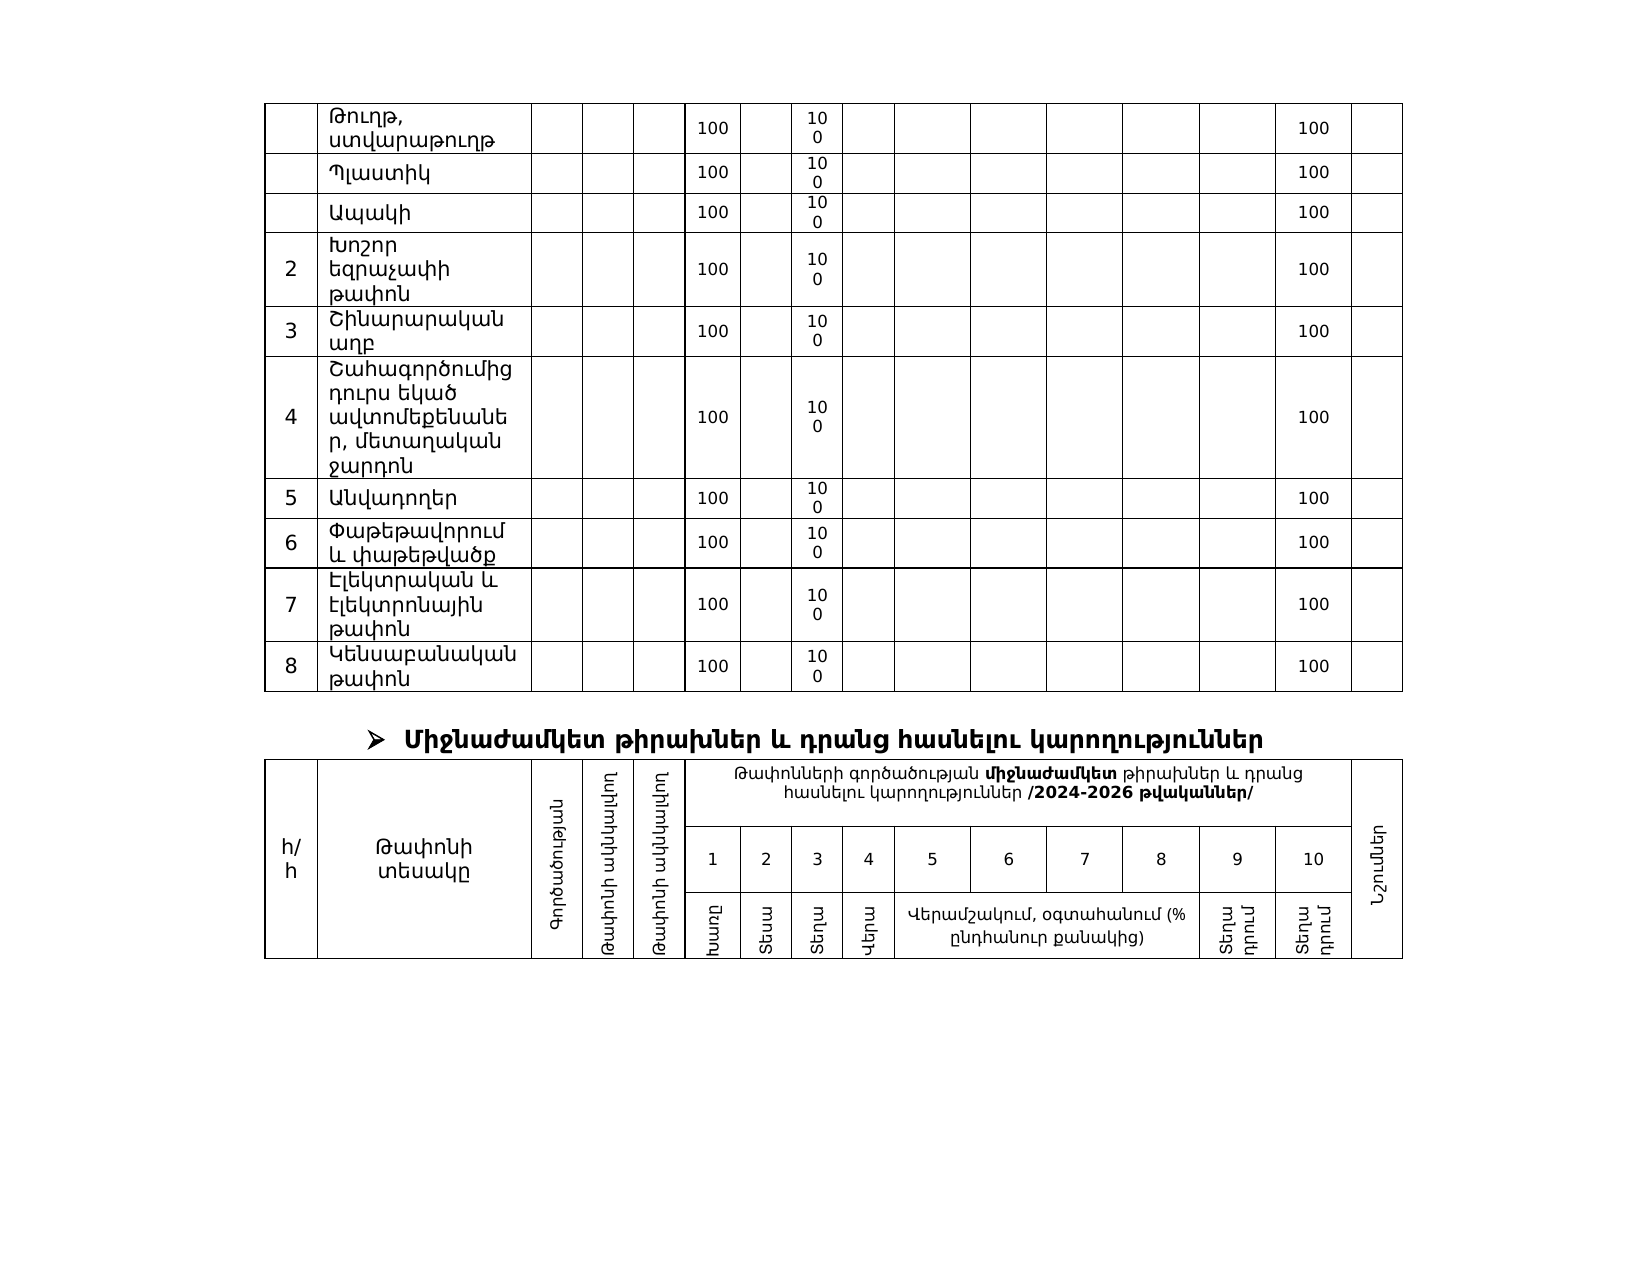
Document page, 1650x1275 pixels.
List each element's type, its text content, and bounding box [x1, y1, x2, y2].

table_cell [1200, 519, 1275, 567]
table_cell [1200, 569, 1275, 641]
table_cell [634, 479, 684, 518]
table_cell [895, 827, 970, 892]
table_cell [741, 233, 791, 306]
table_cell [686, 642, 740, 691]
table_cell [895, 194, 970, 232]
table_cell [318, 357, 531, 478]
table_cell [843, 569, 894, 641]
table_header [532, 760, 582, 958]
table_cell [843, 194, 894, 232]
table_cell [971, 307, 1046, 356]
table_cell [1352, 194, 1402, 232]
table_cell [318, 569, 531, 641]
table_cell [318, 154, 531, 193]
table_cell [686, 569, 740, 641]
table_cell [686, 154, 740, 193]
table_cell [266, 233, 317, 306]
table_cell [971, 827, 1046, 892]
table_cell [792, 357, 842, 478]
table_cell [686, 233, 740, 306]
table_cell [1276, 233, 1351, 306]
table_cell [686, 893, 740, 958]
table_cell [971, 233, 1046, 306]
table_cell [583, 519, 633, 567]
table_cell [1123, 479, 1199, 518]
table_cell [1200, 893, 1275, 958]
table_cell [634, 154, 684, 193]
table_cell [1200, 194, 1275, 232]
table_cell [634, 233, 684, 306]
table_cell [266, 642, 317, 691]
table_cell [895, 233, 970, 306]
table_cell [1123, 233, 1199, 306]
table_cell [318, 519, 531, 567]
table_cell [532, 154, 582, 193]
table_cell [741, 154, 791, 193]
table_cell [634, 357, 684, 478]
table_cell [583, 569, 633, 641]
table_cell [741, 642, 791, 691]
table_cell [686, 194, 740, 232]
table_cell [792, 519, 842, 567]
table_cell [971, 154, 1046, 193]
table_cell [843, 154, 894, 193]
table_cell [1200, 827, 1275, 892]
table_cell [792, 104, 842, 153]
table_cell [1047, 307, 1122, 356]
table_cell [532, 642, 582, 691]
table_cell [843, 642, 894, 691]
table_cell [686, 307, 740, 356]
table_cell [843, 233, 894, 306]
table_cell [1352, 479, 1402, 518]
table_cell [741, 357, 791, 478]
list Միջնաժամկետ թիրախներ և դրանց հասնելու կարողություններ [51, 725, 1579, 754]
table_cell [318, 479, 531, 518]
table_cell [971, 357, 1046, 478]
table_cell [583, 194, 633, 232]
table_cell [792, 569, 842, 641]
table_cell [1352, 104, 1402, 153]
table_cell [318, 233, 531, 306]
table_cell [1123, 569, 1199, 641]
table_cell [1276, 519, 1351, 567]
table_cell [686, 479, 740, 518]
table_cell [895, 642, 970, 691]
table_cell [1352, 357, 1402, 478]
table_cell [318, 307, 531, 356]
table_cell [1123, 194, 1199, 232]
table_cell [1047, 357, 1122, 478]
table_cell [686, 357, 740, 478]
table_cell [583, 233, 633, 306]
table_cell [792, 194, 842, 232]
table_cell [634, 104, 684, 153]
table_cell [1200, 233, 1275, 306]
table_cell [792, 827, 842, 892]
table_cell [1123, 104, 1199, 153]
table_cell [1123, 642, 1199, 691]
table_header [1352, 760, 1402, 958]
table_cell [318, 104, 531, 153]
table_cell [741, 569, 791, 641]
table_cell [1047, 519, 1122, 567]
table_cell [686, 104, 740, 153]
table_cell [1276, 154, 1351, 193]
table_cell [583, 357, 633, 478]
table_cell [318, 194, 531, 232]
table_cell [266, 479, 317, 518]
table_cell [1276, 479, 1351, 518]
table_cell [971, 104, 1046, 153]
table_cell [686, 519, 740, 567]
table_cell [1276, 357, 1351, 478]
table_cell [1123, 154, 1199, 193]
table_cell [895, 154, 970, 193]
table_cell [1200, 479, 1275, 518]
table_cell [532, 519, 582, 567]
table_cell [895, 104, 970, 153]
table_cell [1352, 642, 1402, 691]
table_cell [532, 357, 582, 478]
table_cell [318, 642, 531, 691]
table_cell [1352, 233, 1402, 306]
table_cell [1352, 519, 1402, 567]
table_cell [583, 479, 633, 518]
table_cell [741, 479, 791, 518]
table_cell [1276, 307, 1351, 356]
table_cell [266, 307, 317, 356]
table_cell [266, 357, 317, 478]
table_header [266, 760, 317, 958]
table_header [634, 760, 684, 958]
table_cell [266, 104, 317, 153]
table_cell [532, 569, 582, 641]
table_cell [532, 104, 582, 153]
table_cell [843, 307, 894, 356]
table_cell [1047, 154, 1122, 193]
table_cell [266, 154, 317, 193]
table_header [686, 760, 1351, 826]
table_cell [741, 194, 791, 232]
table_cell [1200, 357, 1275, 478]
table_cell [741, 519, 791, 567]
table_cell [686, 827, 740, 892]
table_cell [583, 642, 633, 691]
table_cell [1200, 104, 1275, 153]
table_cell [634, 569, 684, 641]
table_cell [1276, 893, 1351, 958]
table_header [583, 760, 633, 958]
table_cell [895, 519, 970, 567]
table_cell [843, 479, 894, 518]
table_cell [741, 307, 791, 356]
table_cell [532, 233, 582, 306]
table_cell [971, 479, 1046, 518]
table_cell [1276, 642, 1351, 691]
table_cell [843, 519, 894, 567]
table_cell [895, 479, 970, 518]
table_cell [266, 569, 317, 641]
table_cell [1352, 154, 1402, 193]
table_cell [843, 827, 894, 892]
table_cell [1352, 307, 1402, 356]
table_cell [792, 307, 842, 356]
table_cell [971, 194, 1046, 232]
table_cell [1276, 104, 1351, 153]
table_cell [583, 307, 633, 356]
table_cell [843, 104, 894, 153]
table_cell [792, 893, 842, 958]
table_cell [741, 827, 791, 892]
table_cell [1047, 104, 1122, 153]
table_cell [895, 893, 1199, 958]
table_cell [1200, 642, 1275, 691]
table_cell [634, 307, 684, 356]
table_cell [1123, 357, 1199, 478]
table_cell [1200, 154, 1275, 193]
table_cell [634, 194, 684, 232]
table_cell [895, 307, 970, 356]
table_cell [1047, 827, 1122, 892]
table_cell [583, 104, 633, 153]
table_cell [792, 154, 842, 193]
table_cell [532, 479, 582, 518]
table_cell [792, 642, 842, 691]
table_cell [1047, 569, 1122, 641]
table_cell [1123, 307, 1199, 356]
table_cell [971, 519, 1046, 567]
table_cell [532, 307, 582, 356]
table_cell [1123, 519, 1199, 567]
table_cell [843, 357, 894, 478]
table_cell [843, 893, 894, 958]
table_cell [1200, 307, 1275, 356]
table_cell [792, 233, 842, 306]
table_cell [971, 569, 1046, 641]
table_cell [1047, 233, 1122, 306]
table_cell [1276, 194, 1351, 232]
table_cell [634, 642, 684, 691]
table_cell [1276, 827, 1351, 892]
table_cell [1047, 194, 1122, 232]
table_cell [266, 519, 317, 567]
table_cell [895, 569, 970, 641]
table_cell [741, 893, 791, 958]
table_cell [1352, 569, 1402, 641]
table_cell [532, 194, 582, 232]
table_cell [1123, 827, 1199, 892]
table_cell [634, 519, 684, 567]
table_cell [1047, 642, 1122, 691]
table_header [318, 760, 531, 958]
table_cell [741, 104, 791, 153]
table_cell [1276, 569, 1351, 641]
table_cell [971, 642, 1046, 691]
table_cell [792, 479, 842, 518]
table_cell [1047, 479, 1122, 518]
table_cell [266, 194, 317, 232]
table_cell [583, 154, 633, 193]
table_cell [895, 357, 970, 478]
